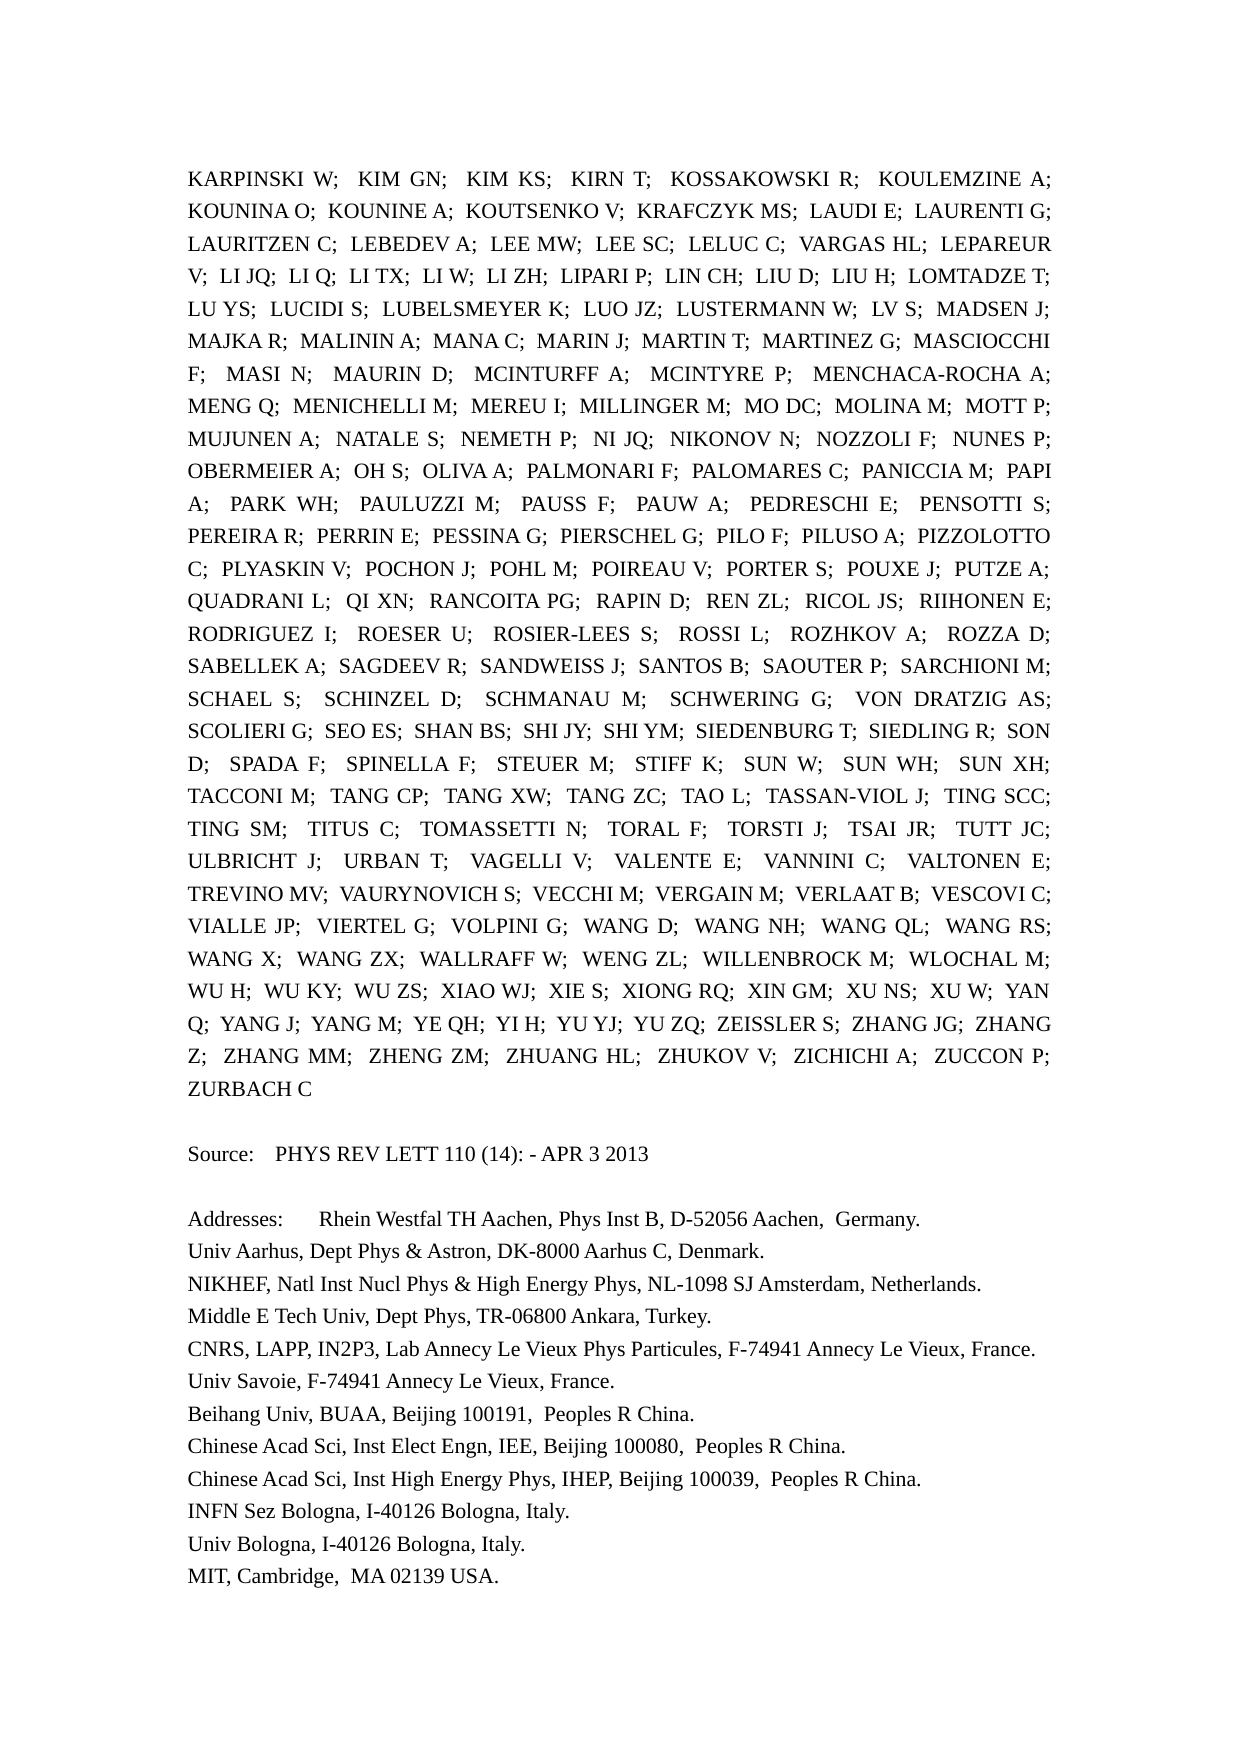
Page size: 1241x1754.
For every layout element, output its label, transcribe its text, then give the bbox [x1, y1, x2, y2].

text NIKHEF, Natl Inst Nucl Phys & High Energy Phys, NL-1098 SJ Amsterdam, Netherlands. [187, 1267, 1053, 1299]
text Chinese Acad Sci, Inst High Energy Phys, IHEP, Beijing 100039, Peoples R China. [187, 1462, 1053, 1494]
text Univ Savoie, F-74941 Annecy Le Vieux, France. [187, 1364, 1053, 1397]
text Univ Bologna, I-40126 Bologna, Italy. [187, 1527, 1053, 1559]
text Beihang Univ, BUAA, Beijing 100191, Peoples R China. [187, 1397, 1053, 1429]
text Addresses: Rhein Westfal TH Aachen, Phys Inst B, D-52056 Aachen, Germany. [187, 1202, 1053, 1234]
text CNRS, LAPP, IN2P3, Lab Annecy Le Vieux Phys Particules, F-74941 Annecy Le Vieux, France. [187, 1332, 1053, 1364]
text Chinese Acad Sci, Inst Elect Engn, IEE, Beijing 100080, Peoples R China. [187, 1429, 1053, 1462]
text Middle E Tech Univ, Dept Phys, TR-06800 Ankara, Turkey. [187, 1299, 1053, 1332]
text MIT, Cambridge, MA 02139 USA. [187, 1559, 1053, 1592]
text Source: PHYS REV LETT 110 (14): - APR 3 2013 [187, 1137, 1053, 1169]
text Univ Aarhus, Dept Phys & Astron, DK-8000 Aarhus C, Denmark. [187, 1234, 1053, 1267]
text INFN Sez Bologna, I-40126 Bologna, Italy. [187, 1494, 1053, 1527]
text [187, 162, 1053, 1104]
